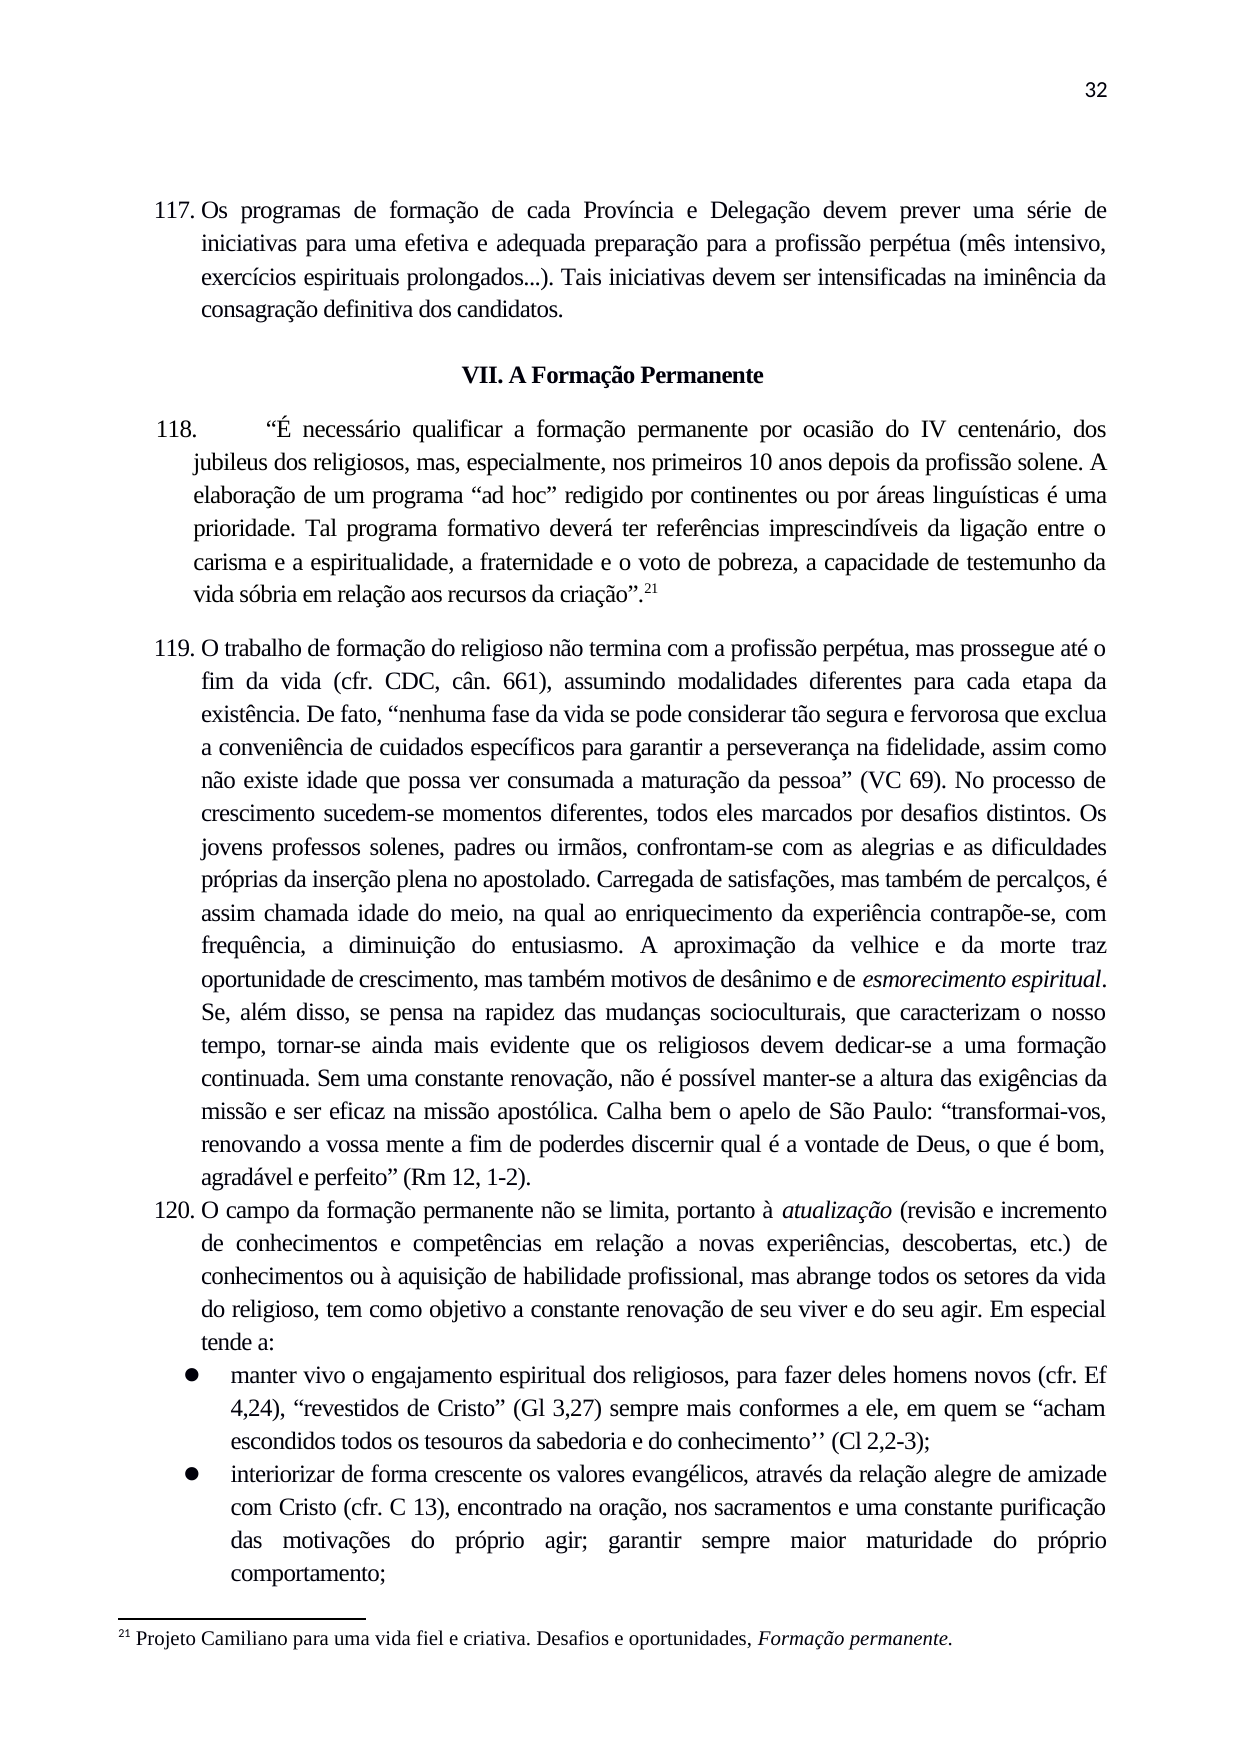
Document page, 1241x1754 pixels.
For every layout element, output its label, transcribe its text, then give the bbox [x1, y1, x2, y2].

text VII. A Formação Permanente [118, 361, 1107, 389]
list interiorizar de forma crescente os valores evangélicos, através da relação alegre de amizade com Cristo (cfr. C 13), encontrado na oração, nos sacramentos e uma constante purificação das motivações do próprio agir; garantir sempre maior maturidade do próprio comportamento; [183, 1459, 1107, 1587]
list O campo da formação permanente não se limita, portanto à atualização (revisão e incremento de conhecimentos e competências em relação a novas experiências, descobertas, etc.) de conhecimentos ou à aquisição de habilidade profissional, mas abrange todos os setores da vida do religioso, tem como objetivo a constante renovação de seu viver e do seu agir. Em especial tende a: [153, 1195, 1107, 1356]
list “É necessário qualificar a formação permanente por ocasião do IV centenário, dos jubileus dos religiosos, mas, especialmente, nos primeiros 10 anos depois da profissão solene. A elaboração de um programa “ad hoc” redigido por continentes ou por áreas linguísticas é uma prioridade. Tal programa formativo deverá ter referências imprescindíveis da ligação entre o carisma e a espiritualidade, a fraternidade e o voto de pobreza, a capacidade de testemunho da vida sóbria em relação aos recursos da criação”. [156, 414, 1107, 608]
list O trabalho de formação do religioso não termina com a profissão perpétua, mas prossegue até o fim da vida (cfr. CDC, cân. 661), assumindo modalidades diferentes para cada etapa da existência. De fato, “nenhuma fase da vida se pode considerar tão segura e fervorosa que exclua a conveniência de cuidados específicos para garantir a perseverança na fidelidade, assim como não existe idade que possa ver consumada a maturação da pessoa” (VC 69). No processo de crescimento sucedem-se momentos diferentes, todos eles marcados por desafios distintos. Os jovens professos solenes, padres ou irmãos, confrontam-se com as alegrias e as dificuldades próprias da inserção plena no apostolado. Carregada de satisfações, mas também de percalços, é assim chamada idade do meio, na qual ao enriquecimento da experiência contrapõe-se, com frequência, a diminuição do entusiasmo. A aproximação da velhice e da morte traz oportunidade de crescimento, mas também motivos de desânimo e de esmorecimento espiritual. Se, além disso, se pensa na rapidez das mudanças socioculturais, que caracterizam o nosso tempo, tornar-se ainda mais evidente que os religiosos devem dedicar-se a uma formação continuada. Sem uma constante renovação, não é possível manter-se a altura das exigências da missão e ser eficaz na missão apostólica. Calha bem o apelo de São Paulo: “transformai-vos, renovando a vossa mente a fim de poderdes discernir qual é a vontade de Deus, o que é bom, agradável e perfeito” (Rm 12, 1-2). [153, 633, 1107, 1191]
list manter vivo o engajamento espiritual dos religiosos, para fazer deles homens novos (cfr. Ef 4,24), “revestidos de Cristo” (Gl 3,27) sempre mais conformes a ele, em quem se “acham escondidos todos os tesouros da sabedoria e do conhecimento’’ (Cl 2,2-3); [183, 1360, 1107, 1455]
list Os programas de formação de cada Província e Delegação devem prever uma série de iniciativas para uma efetiva e adequada preparação para a profissão perpétua (mês intensivo, exercícios espirituais prolongados...). Tais iniciativas devem ser intensificadas na iminência da consagração definitiva dos candidatos. [153, 196, 1107, 323]
